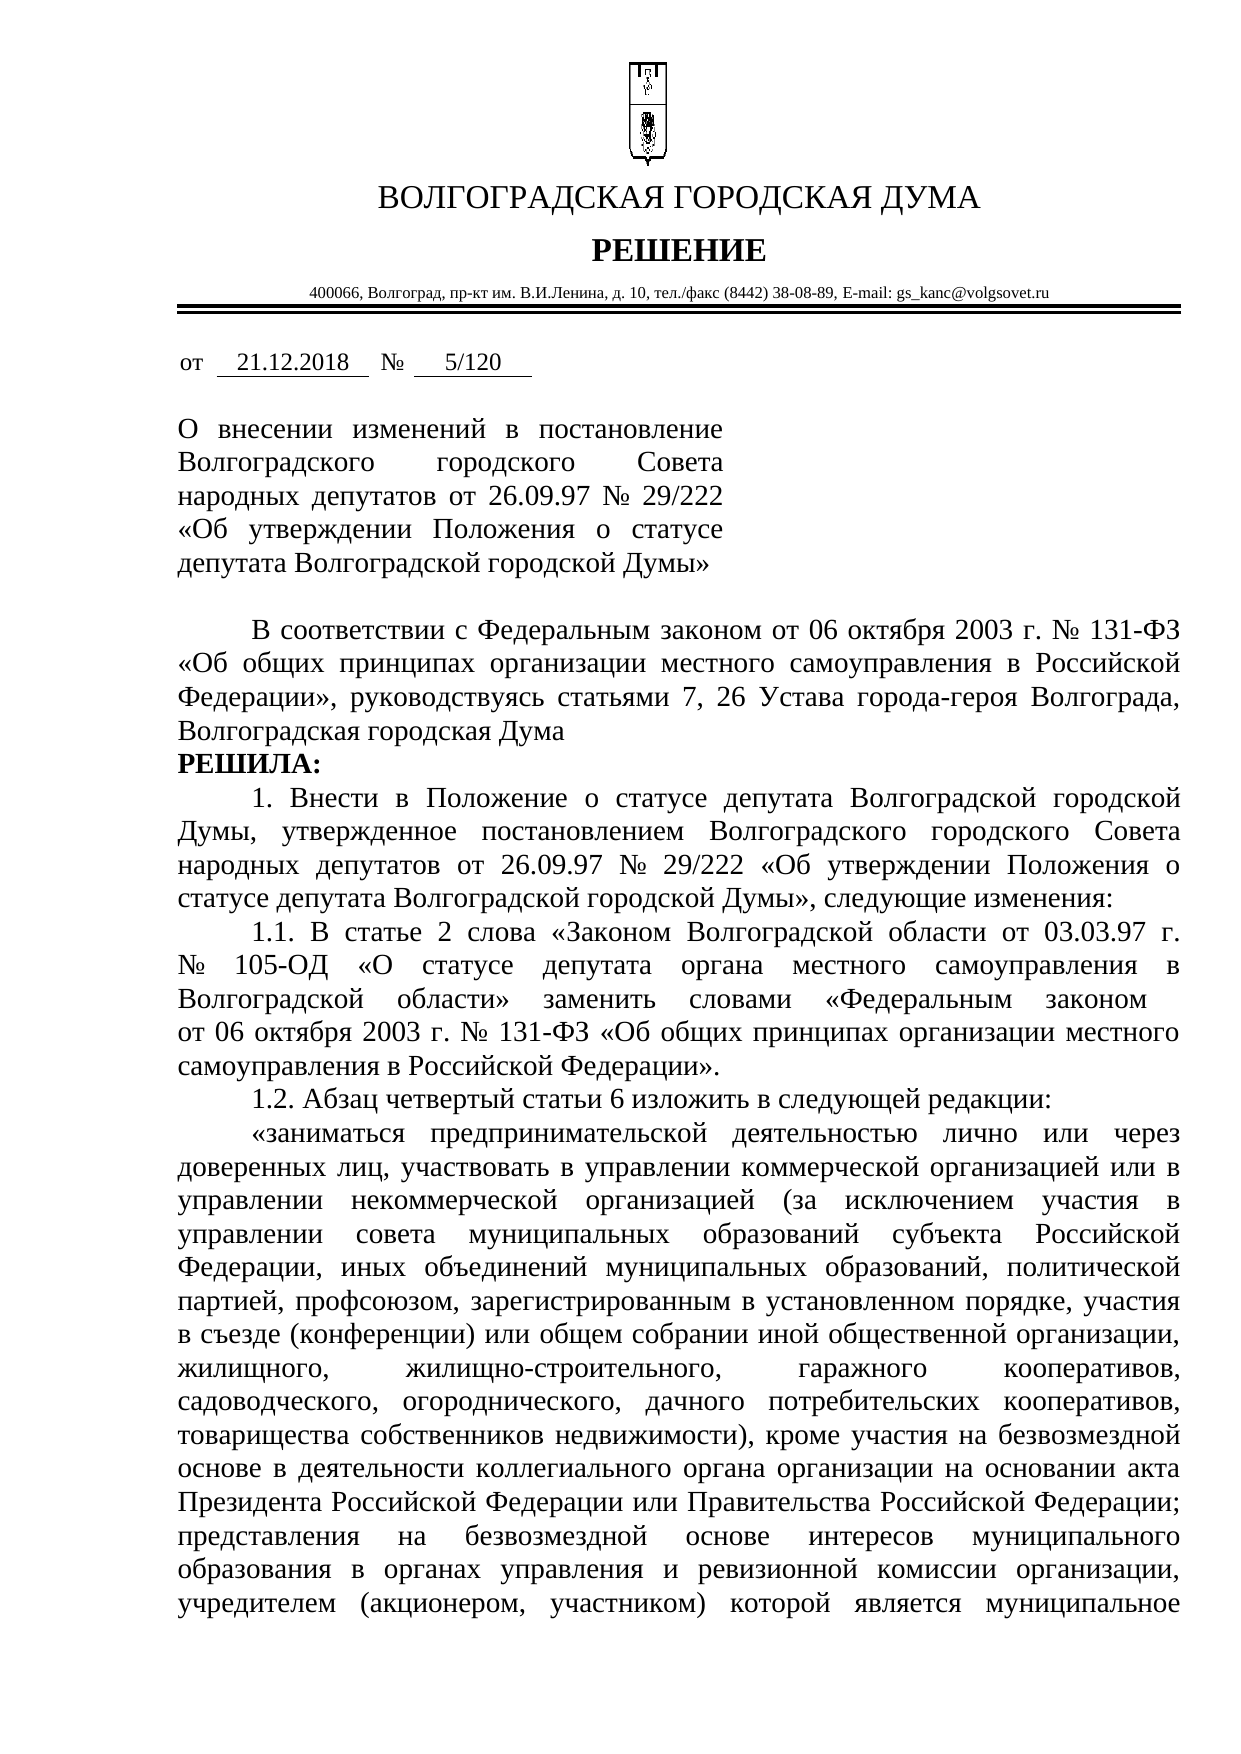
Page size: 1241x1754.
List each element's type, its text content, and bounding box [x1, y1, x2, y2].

text 400066, Волгоград, пр-кт им. В.И.Ленина, д. 10, тел./факс (8442) 38-08-89, E-mail: gs_kanc@volgsovet.ru [177, 283, 1181, 304]
table_header от [166, 348, 217, 376]
text В соответствии с Федеральным законом от 06 октября . № 131-ФЗ «Об общих принципах организации местного самоуправления в Российской Федерации», руководствуясь статьями 7, 26 Устава города-героя Волгограда, Волгоградская городская Дума [177, 612, 1181, 746]
text РЕШИЛА: [177, 746, 1181, 780]
table_header 5/120 [414, 348, 532, 376]
text 1. Внести в Положение о статусе депутата Волгоградской городской Думы, утвержденное постановлением Волгоградского городского Совета народных депутатов от 26.09.97 № 29/222 «Об утверждении Положения о статусе депутата Волгоградской городской Думы», следующие изменения: [177, 780, 1181, 914]
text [177, 1115, 1181, 1618]
text О внесении изменений в постановление Волгоградского городского Совета народных депутатов от 26.09.97 № 29/222 «Об утверждении Положения о статусе депутата Волгоградской городской Думы» [177, 411, 723, 578]
text ВОЛГОГРАДСКая городская дума [177, 178, 1181, 216]
text 1.2. Абзац четвертый статьи 6 изложить в следующей редакции: [177, 1082, 1181, 1115]
table_header № [369, 348, 414, 376]
text РЕШЕНИЕ [177, 231, 1181, 269]
table_header 21.12.2018 [217, 348, 369, 376]
text 1.1. В статье 2 слова «Законом Волгоградской области от 03.03.97 г. № 105-ОД «О статусе депутата органа местного самоуправления в Волгоградской области» заменить словами «Федеральным законом от 06 октября 2003 г. № 131-ФЗ «Об общих принципах организации местного самоуправления в Российской Федерации». [177, 914, 1181, 1082]
